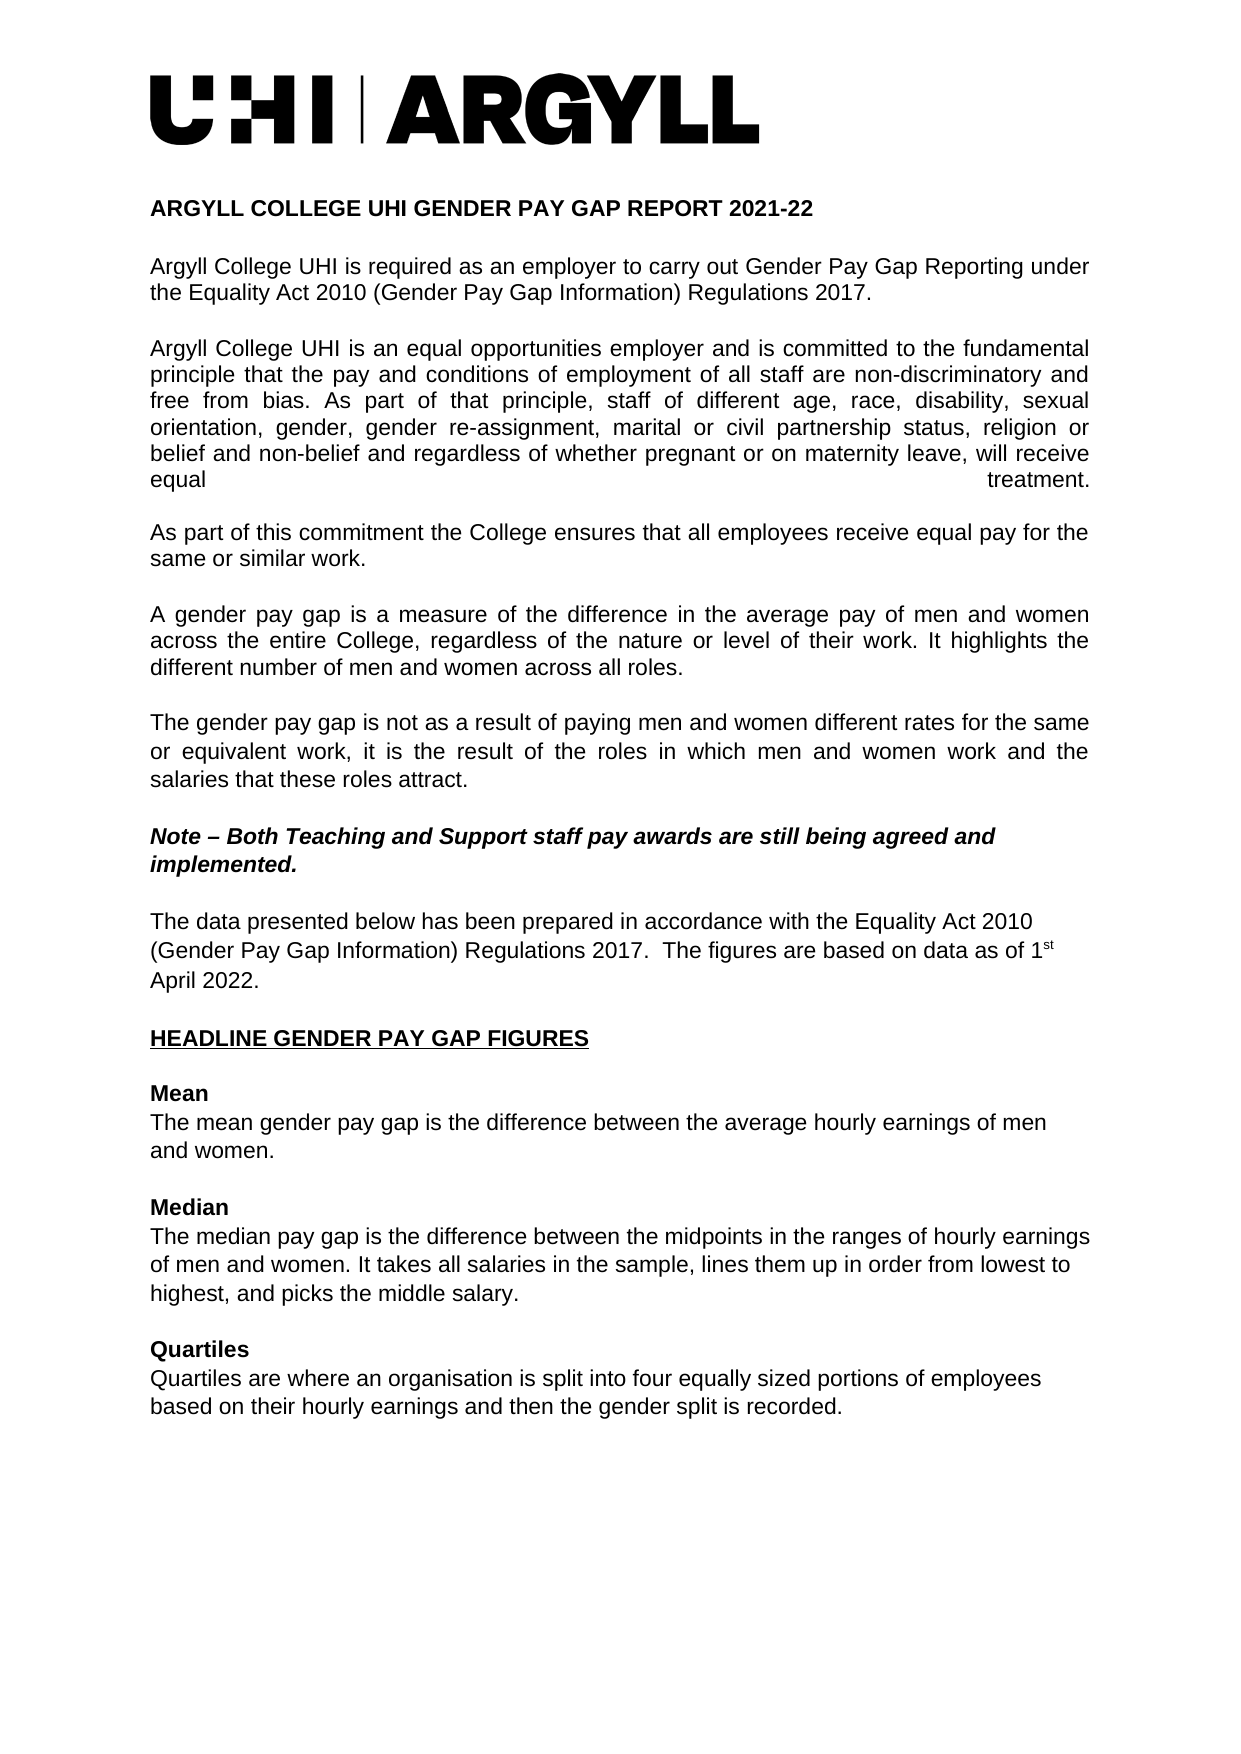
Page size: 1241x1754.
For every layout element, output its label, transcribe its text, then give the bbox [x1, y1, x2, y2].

text Quartiles are where an organisation is split into four equally sized portions of employees based on their hourly earnings and then the gender split is recorded. [150, 1365, 1090, 1419]
text The gender pay gap is not as a result of paying men and women different rates for the same or equivalent work, it is the result of the roles in which men and women work and the salaries that these roles attract. [150, 709, 1090, 792]
text The data presented below has been prepared in accordance with the Equality Act 2010 (Gender Pay Gap Information) Regulations 2017. The figures are based on data as of 1st April 2022. [150, 908, 1087, 993]
text Note – Both Teaching and Support staff pay awards are still being agreed and implemented. [150, 823, 1090, 878]
text The median pay gap is the difference between the midpoints in the ranges of hourly earnings of men and women. It takes all salaries in the sample, lines them up in order from lowest to highest, and picks the middle salary. [150, 1223, 1090, 1306]
text HEADLINE GENDER PAY GAP FIGURES [150, 1025, 1090, 1051]
text Argyll College UHI is an equal opportunities employer and is committed to the fundamental principle that the pay and conditions of employment of all staff are non-discriminatory and free from bias. As part of that principle, staff of different age, race, disability, sexual orientation, gender, gender re-assignment, marital or civil partnership status, religion or belief and non-belief and regardless of whether pregnant or on maternity leave, will receive equal treatment. As part of this commitment the College ensures that all employees receive equal pay for the same or similar work. [150, 334, 1090, 572]
text The mean gender pay gap is the difference between the average hourly earnings of men and women. [150, 1109, 1090, 1164]
text Quartiles [150, 1336, 1090, 1363]
text Argyll College UHI is required as an employer to carry out Gender Pay Gap Reporting under the Equality Act 2010 (Gender Pay Gap Information) Regulations 2017. [150, 253, 1090, 305]
text Mean [150, 1080, 1090, 1107]
picture [150, 73, 760, 145]
text Median [150, 1194, 1090, 1221]
text A gender pay gap is a measure of the difference in the average pay of men and women across the entire College, regardless of the nature or level of their work. It highlights the different number of men and women across all roles. [150, 601, 1090, 680]
text ARGYLL COLLEGE UHI GENDER PAY GAP REPORT 2021-22 [150, 195, 1090, 221]
